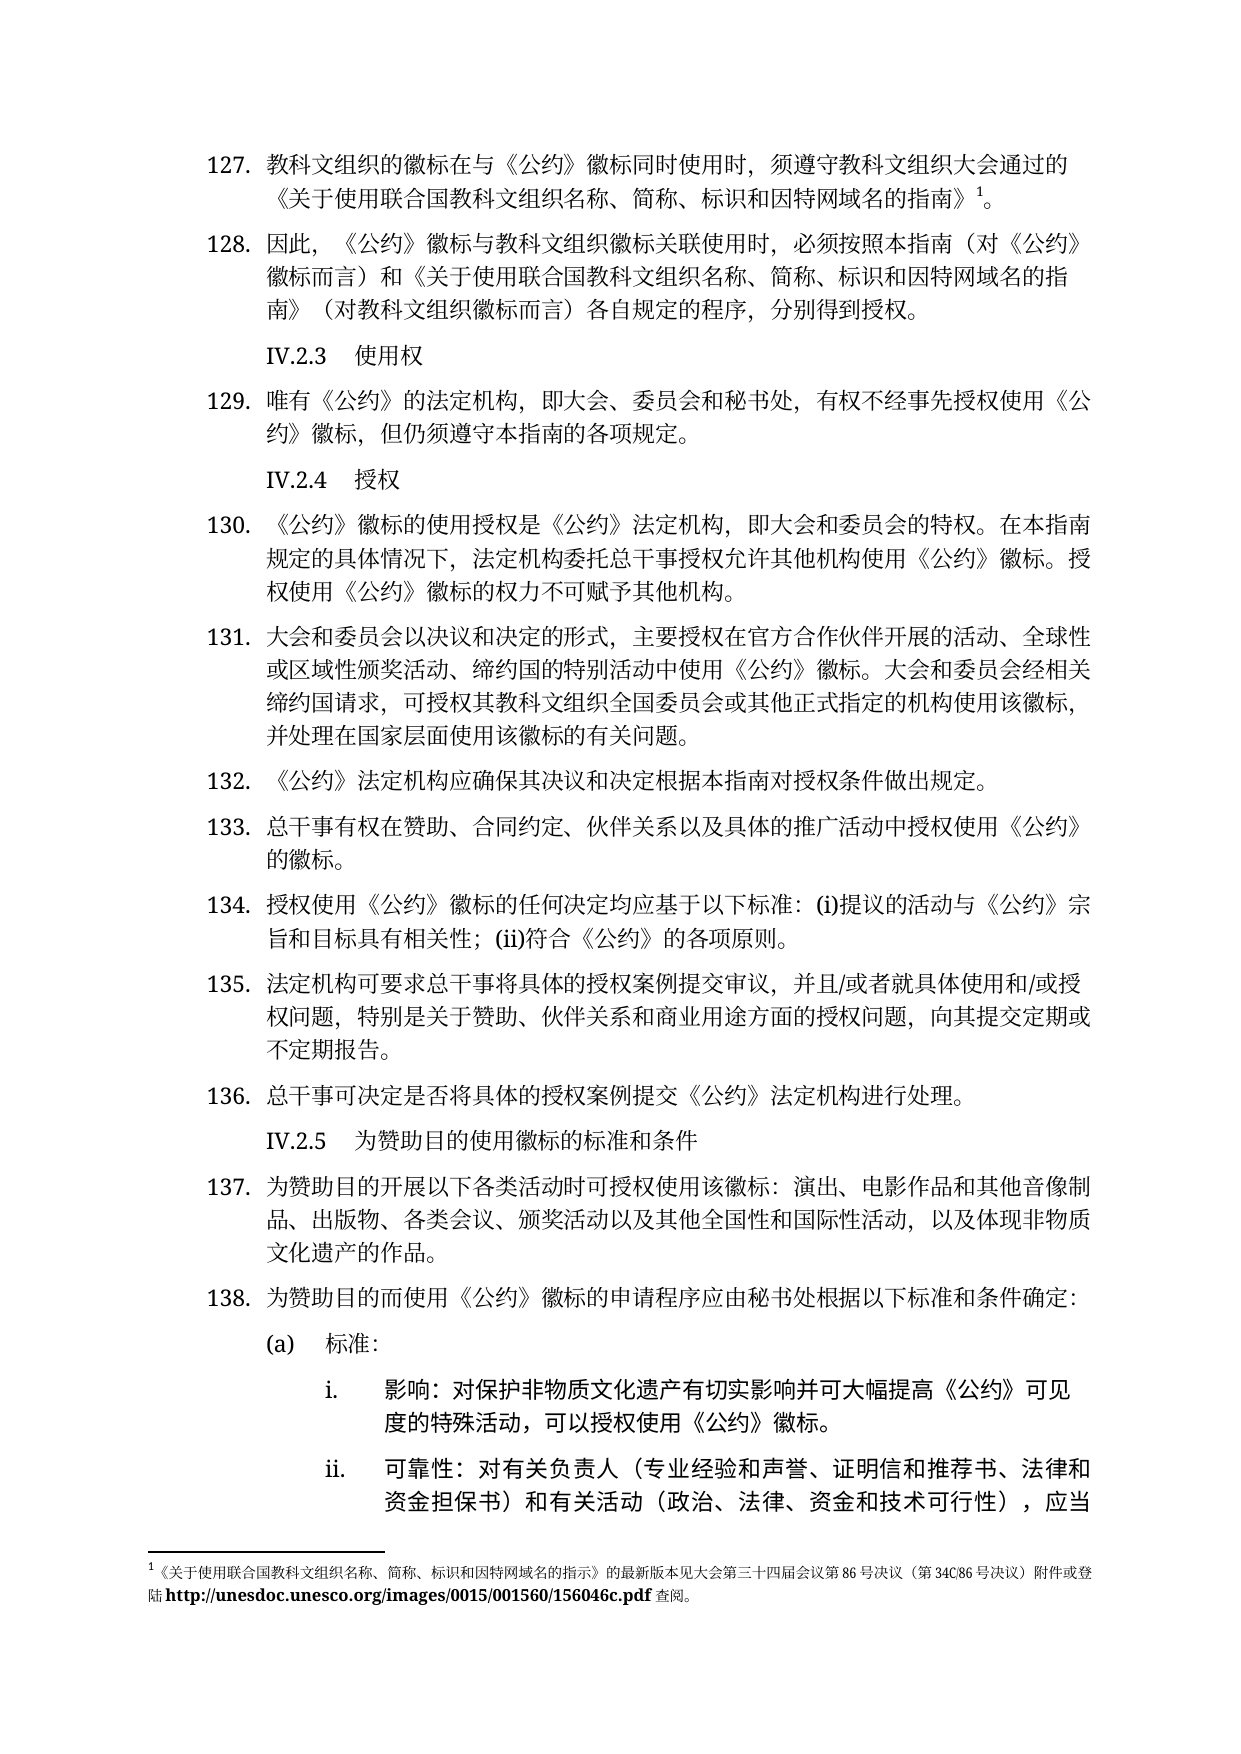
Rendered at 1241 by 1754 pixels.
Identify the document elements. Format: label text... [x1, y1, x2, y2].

text 137. 为赞助目的开展以下各类活动时可授权使用该徽标：演出、电影作品和其他音像制品、出版物、各类会议、颁奖活动以及其他全国性和国际性活动，以及体现非物质文化遗产的作品。 [207, 1169, 1093, 1268]
title IV.2.3 使用权 [266, 338, 1093, 371]
text 128. 因此，《公约》徽标与教科文组织徽标关联使用时，必须按照本指南（对《公约》徽标而言）和《关于使用联合国教科文组织名称、简称、标识和因特网域名的指南》（对教科文组织徽标而言）各自规定的程序，分别得到授权。 [207, 226, 1093, 325]
text 129. 唯有《公约》的法定机构，即大会、委员会和秘书处，有权不经事先授权使用《公约》徽标，但仍须遵守本指南的各项规定。 [207, 383, 1093, 449]
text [325, 1451, 1093, 1517]
text 136. 总干事可决定是否将具体的授权案例提交《公约》法定机构进行处理。 [207, 1078, 1093, 1111]
title IV.2.4 授权 [266, 462, 1093, 495]
text 132. 《公约》法定机构应确保其决议和决定根据本指南对授权条件做出规定。 [207, 763, 1093, 797]
text (a) 标准： [266, 1326, 1093, 1359]
text 131. 大会和委员会以决议和决定的形式，主要授权在官方合作伙伴开展的活动、全球性或区域性颁奖活动、缔约国的特别活动中使用《公约》徽标。大会和委员会经相关缔约国请求，可授权其教科文组织全国委员会或其他正式指定的机构使用该徽标，并处理在国家层面使用该徽标的有关问题。 [207, 619, 1093, 751]
text 135. 法定机构可要求总干事将具体的授权案例提交审议，并且/或者就具体使用和/或授权问题，特别是关于赞助、伙伴关系和商业用途方面的授权问题，向其提交定期或不定期报告。 [207, 966, 1093, 1065]
text 138. 为赞助目的而使用《公约》徽标的申请程序应由秘书处根据以下标准和条件确定： [207, 1281, 1093, 1314]
text 134. 授权使用《公约》徽标的任何决定均应基于以下标准：(i)提议的活动与《公约》宗旨和目标具有相关性；(ii)符合《公约》的各项原则。 [207, 888, 1093, 954]
text 130. 《公约》徽标的使用授权是《公约》法定机构，即大会和委员会的特权。在本指南规定的具体情况下，法定机构委托总干事授权允许其他机构使用《公约》徽标。授权使用《公约》徽标的权力不可赋予其他机构。 [207, 508, 1093, 607]
text 133. 总干事有权在赞助、合同约定、伙伴关系以及具体的推广活动中授权使用《公约》的徽标。 [207, 809, 1093, 875]
title IV.2.5 为赞助目的使用徽标的标准和条件 [266, 1123, 1093, 1157]
text 127. 教科文组织的徽标在与《公约》徽标同时使用时，须遵守教科文组织大会通过的《关于使用联合国教科文组织名称、简称、标识和因特网域名的指南》。 [207, 148, 1093, 214]
text i. 影响：对保护非物质文化遗产有切实影响并可大幅提高《公约》可见度的特殊活动，可以授权使用《公约》徽标。 [325, 1372, 1093, 1438]
